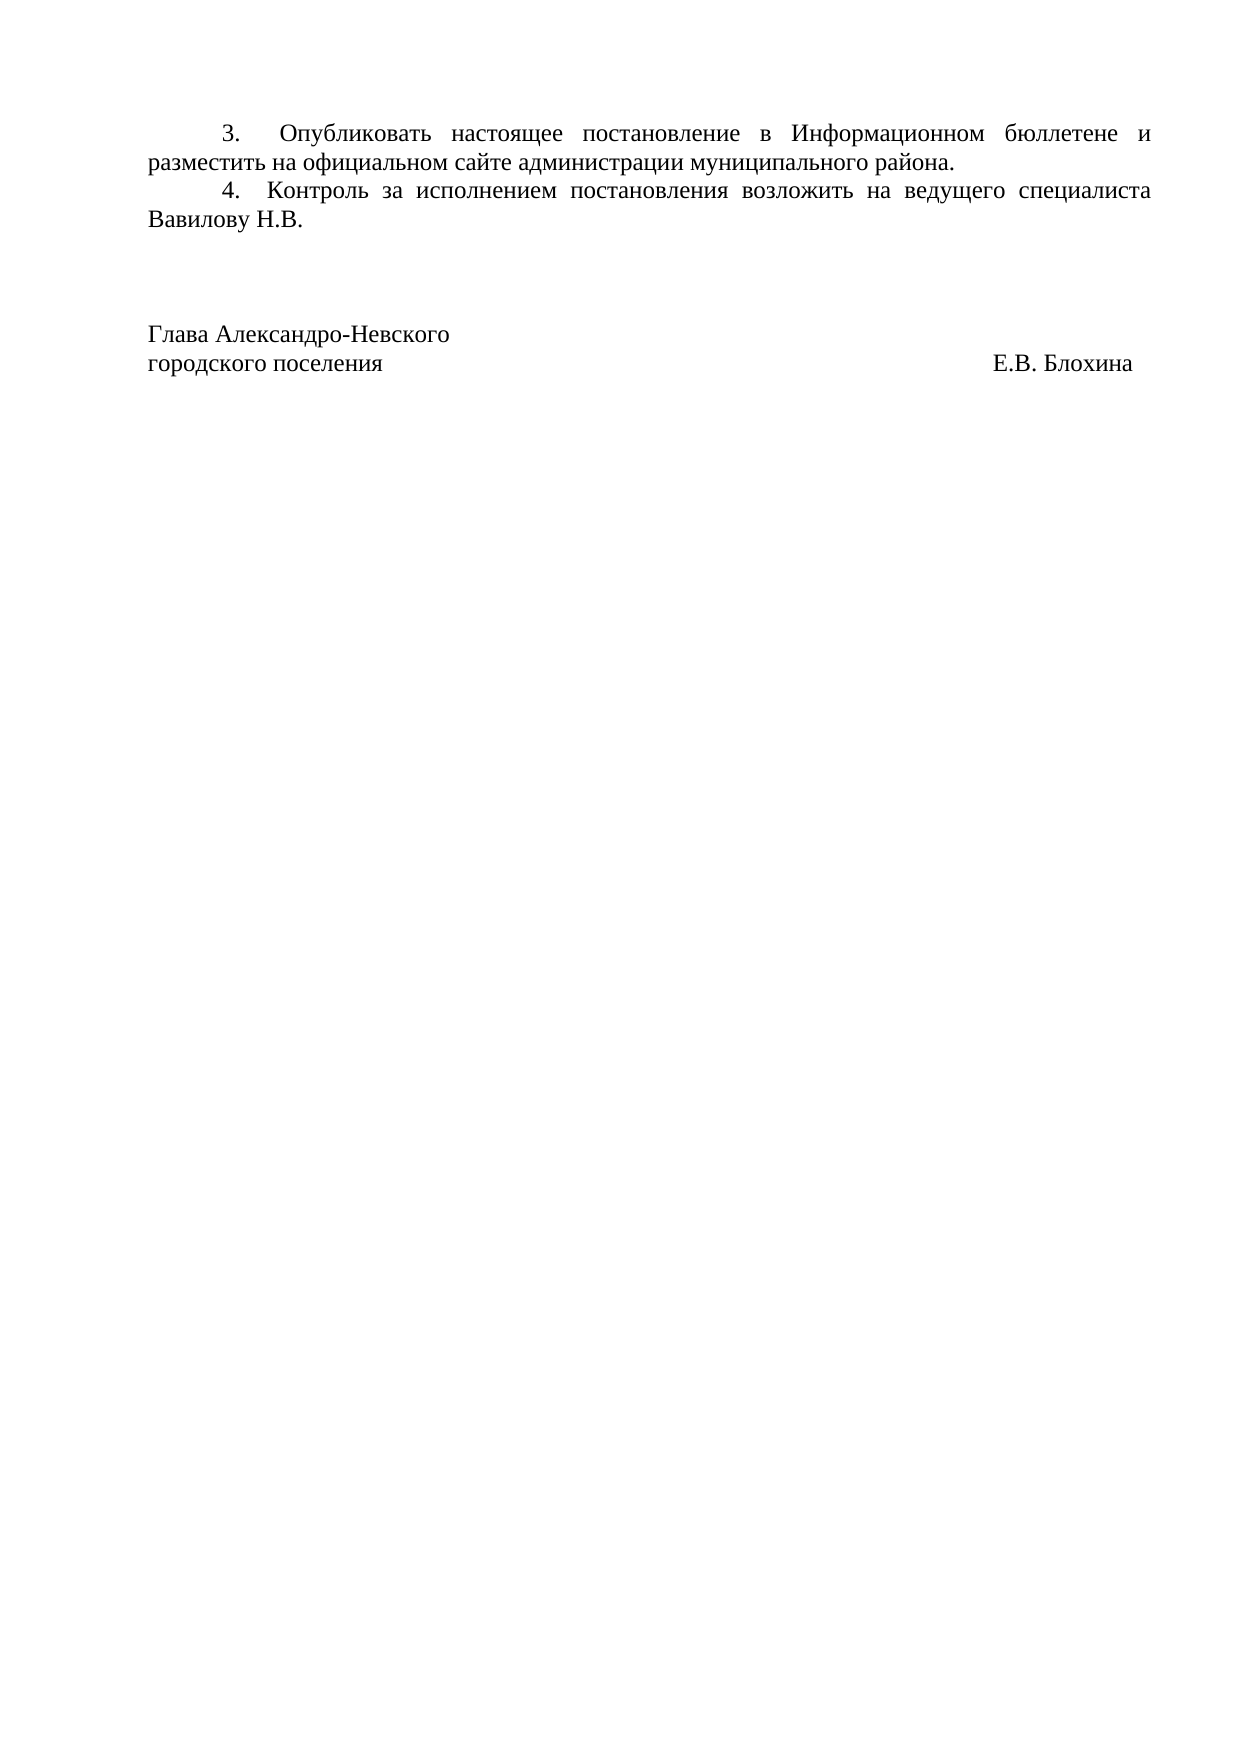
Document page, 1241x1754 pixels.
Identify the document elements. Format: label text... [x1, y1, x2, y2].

text городского поселения Е.В. Блохина [148, 348, 1152, 377]
text 3. Опубликовать настоящее постановление в Информационном бюллетене и разместить на официальном сайте администрации муниципального района. [148, 118, 1152, 176]
text Глава Александро-Невского [148, 319, 1152, 348]
text 4. Контроль за исполнением постановления возложить на ведущего специалиста Вавилову Н.В. [148, 176, 1152, 233]
